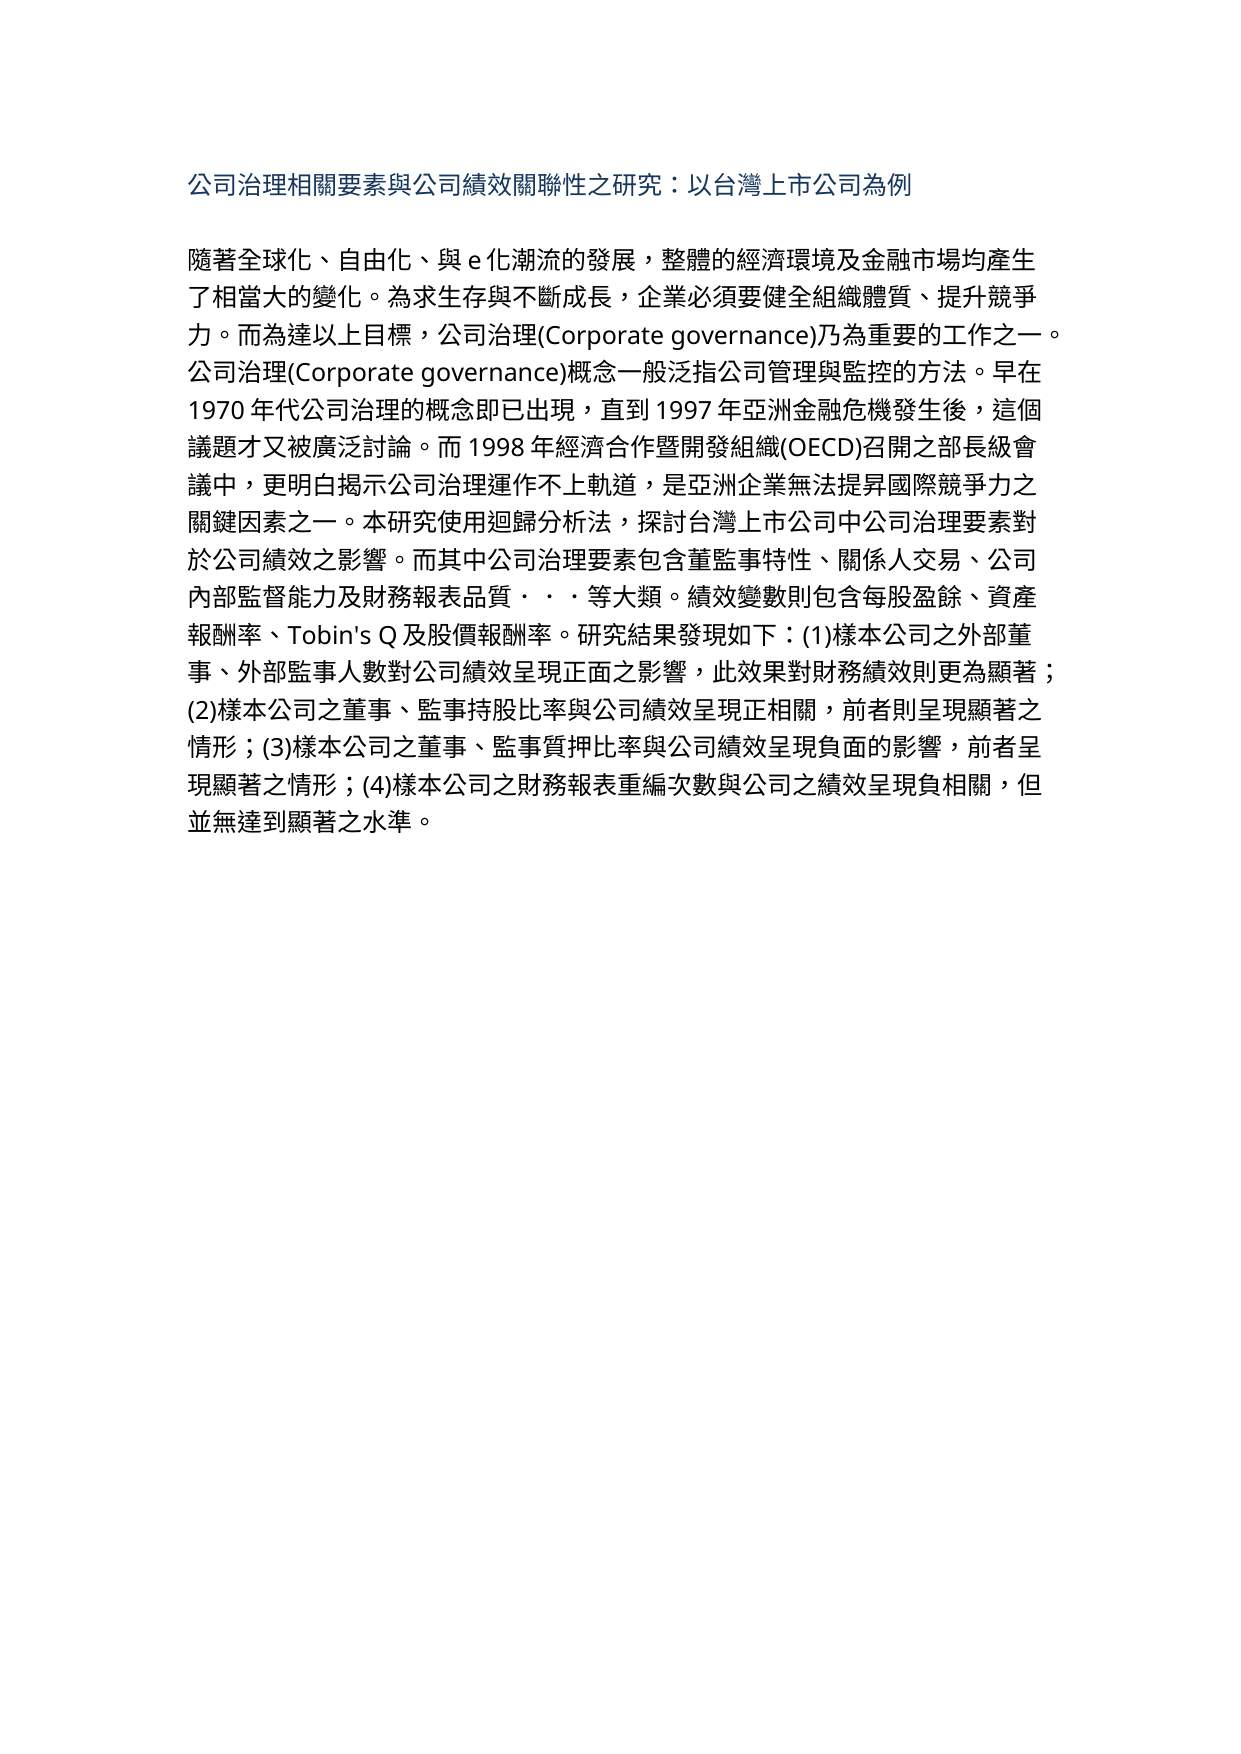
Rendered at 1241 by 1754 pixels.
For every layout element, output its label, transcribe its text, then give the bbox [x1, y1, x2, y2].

text 公司治理相關要素與公司績效關聯性之研究：以台灣上市公司為例 [187, 164, 1053, 202]
text 隨著全球化、自由化、與e化潮流的發展，整體的經濟環境及金融市場均產生了相當大的變化。為求生存與不斷成長，企業必須要健全組織體質、提升競爭力。而為達以上目標，公司治理(Corporate governance)乃為重要的工作之一。公司治理(Corporate governance)概念一般泛指公司管理與監控的方法。早在1970年代公司治理的概念即已出現，直到1997年亞洲金融危機發生後，這個議題才又被廣泛討論。而1998年經濟合作暨開發組織(OECD)召開之部長級會議中，更明白揭示公司治理運作不上軌道，是亞洲企業無法提昇國際競爭力之關鍵因素之一。本研究使用迴歸分析法，探討台灣上市公司中公司治理要素對於公司績效之影響。而其中公司治理要素包含董監事特性、關係人交易、公司內部監督能力及財務報表品質．．．等大類。績效變數則包含每股盈餘、資產報酬率、Tobin's Q及股價報酬率。研究結果發現如下：(1)樣本公司之外部董事、外部監事人數對公司績效呈現正面之影響，此效果對財務績效則更為顯著；(2)樣本公司之董事、監事持股比率與公司績效呈現正相關，前者則呈現顯著之情形；(3)樣本公司之董事、監事質押比率與公司績效呈現負面的影響，前者呈現顯著之情形；(4)樣本公司之財務報表重編次數與公司之績效呈現負相關，但並無達到顯著之水準。 [187, 239, 1053, 839]
